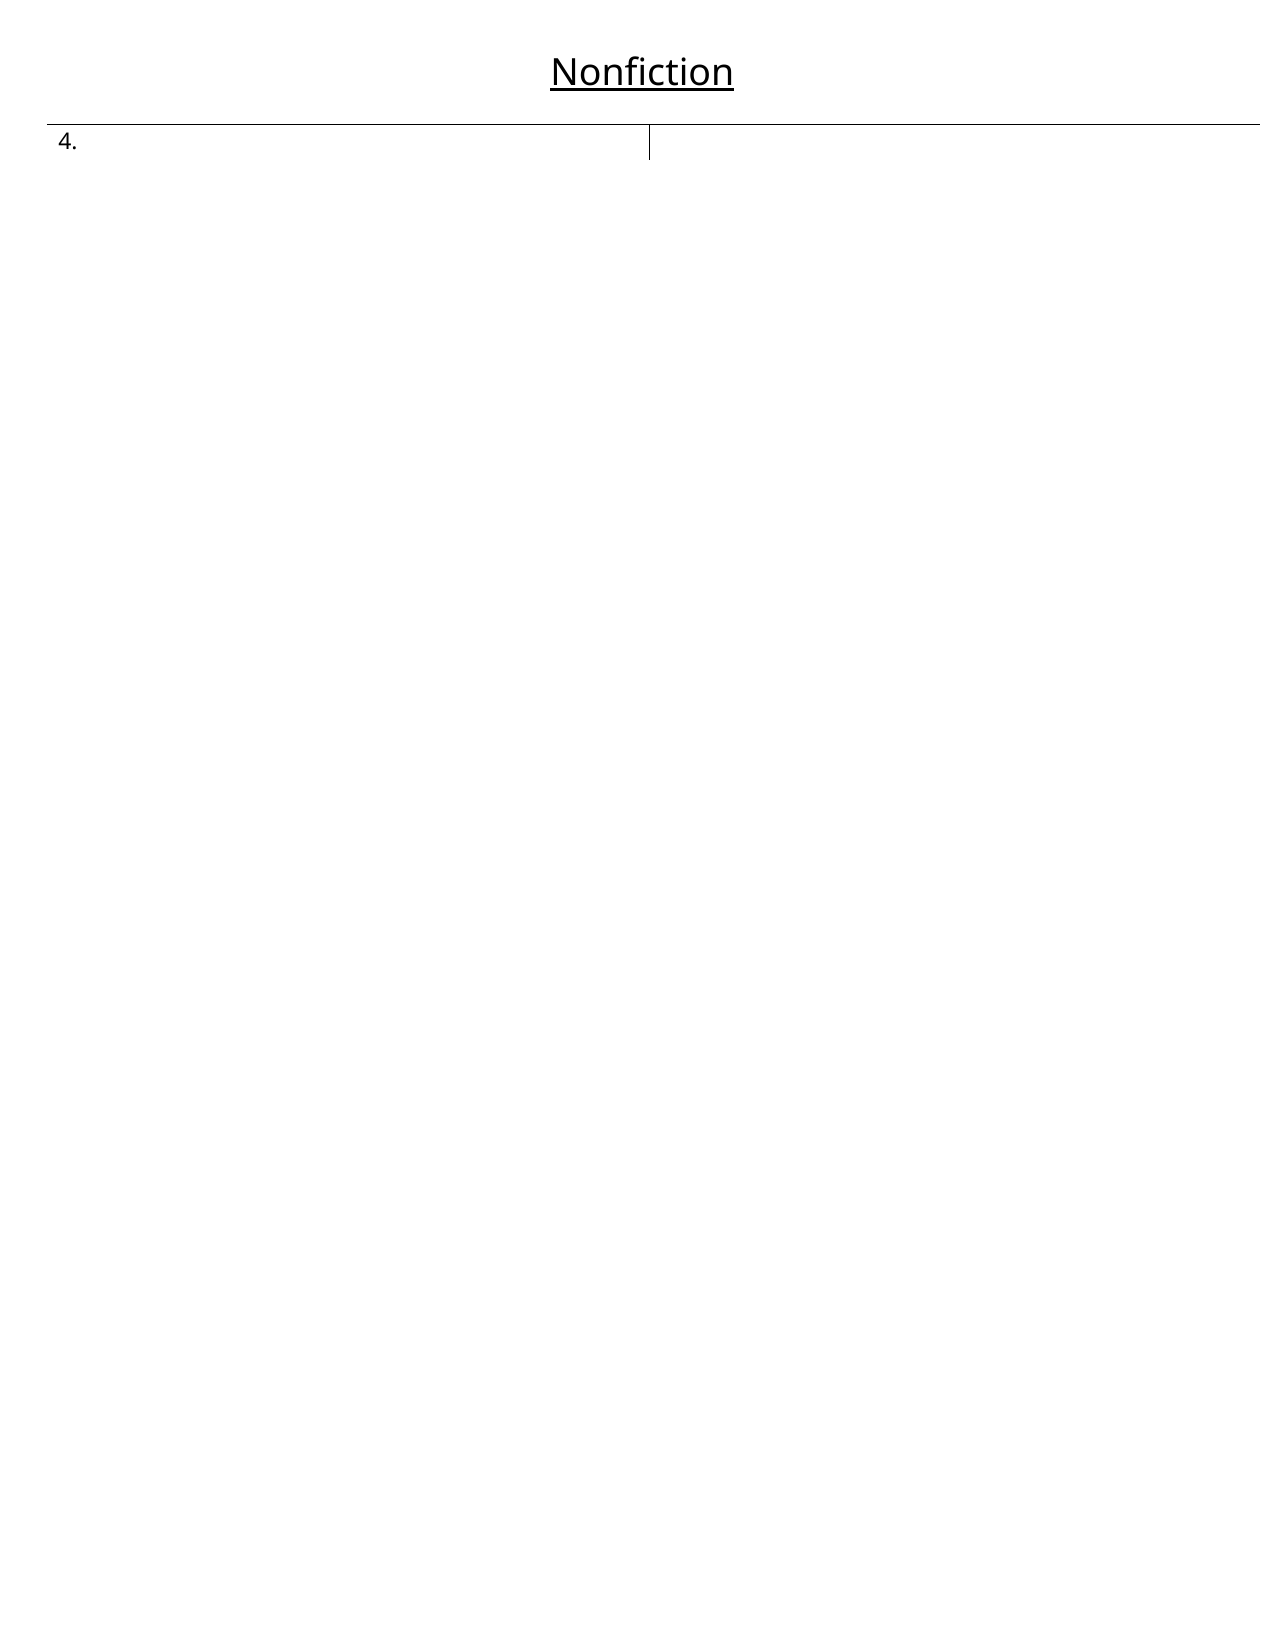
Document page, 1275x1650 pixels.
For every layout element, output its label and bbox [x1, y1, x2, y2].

table_cell [650, 125, 1260, 160]
